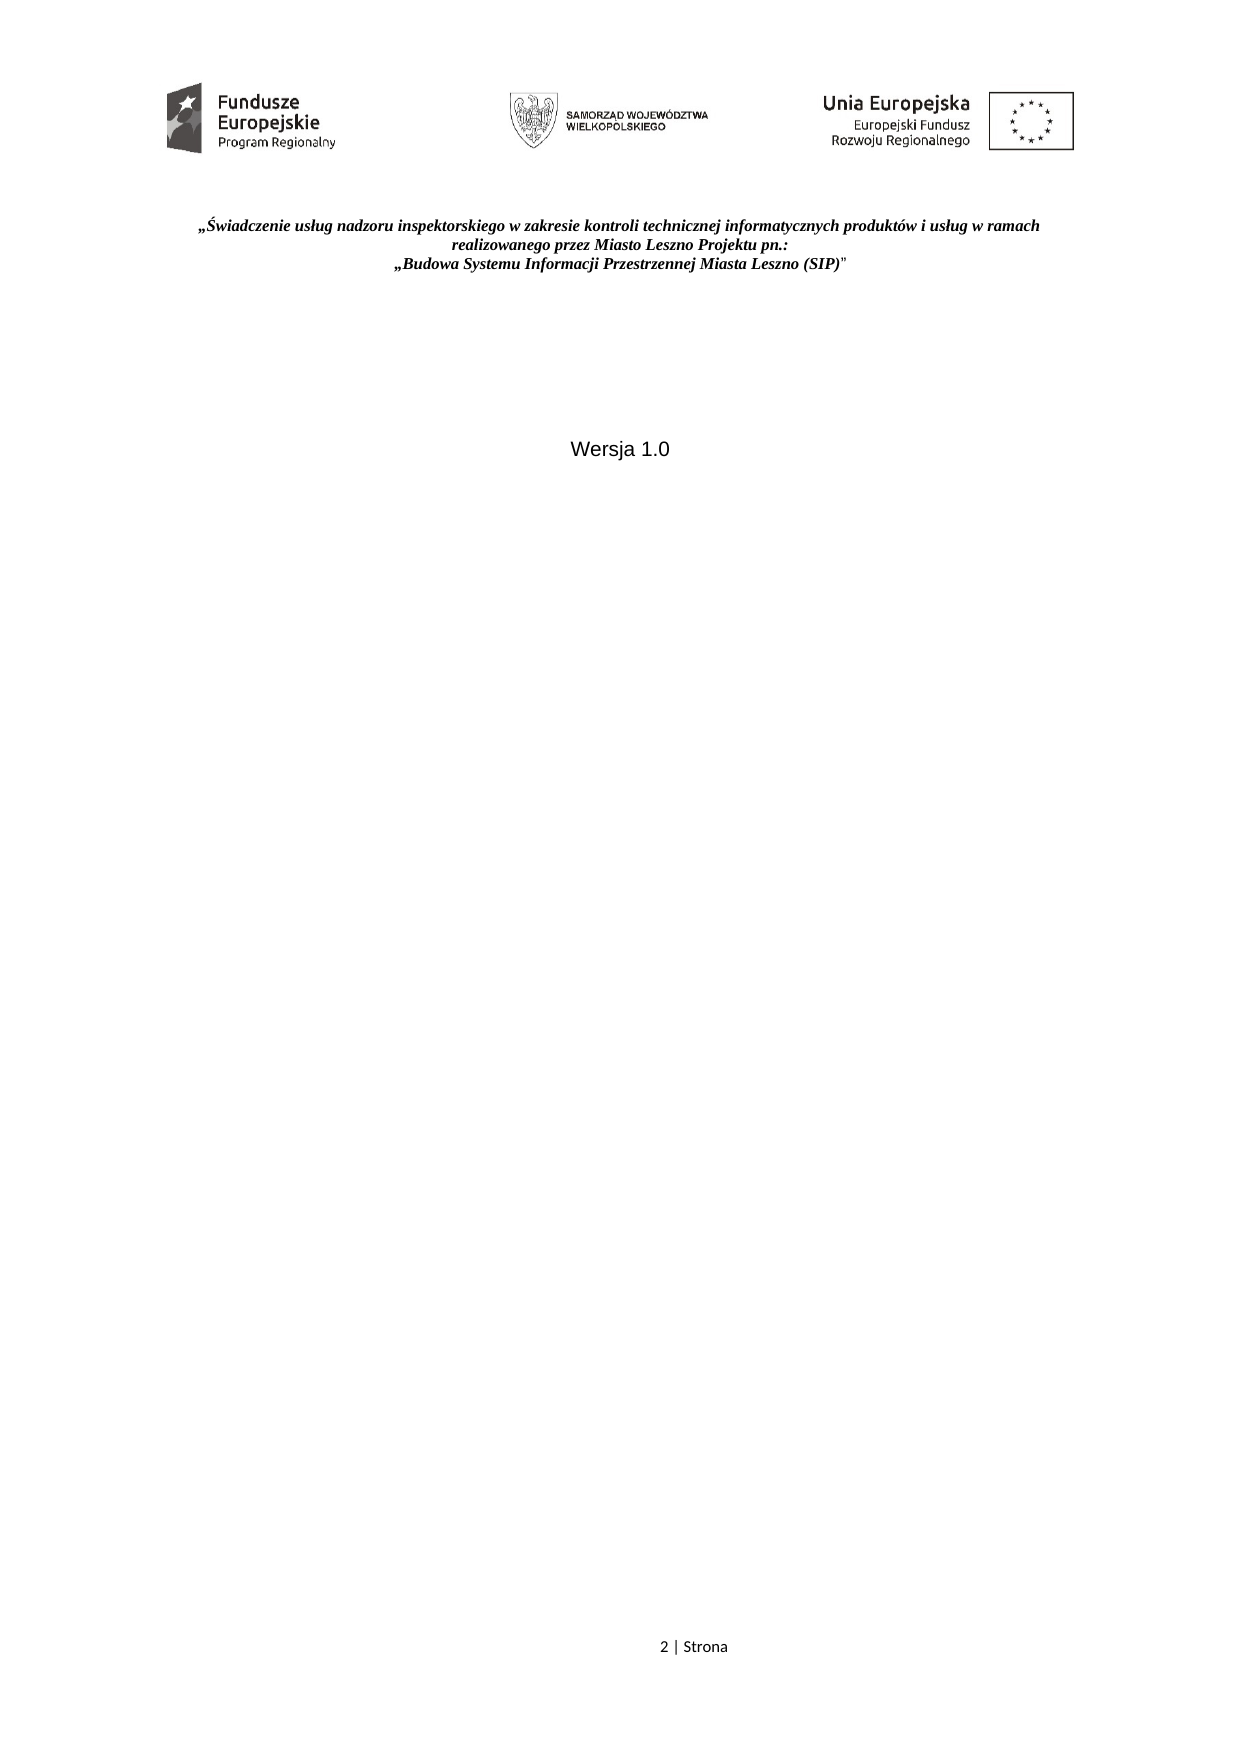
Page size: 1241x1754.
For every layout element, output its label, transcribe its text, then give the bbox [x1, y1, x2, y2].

picture [148, 73, 1092, 168]
text Wersja 1.0 [148, 437, 1092, 461]
